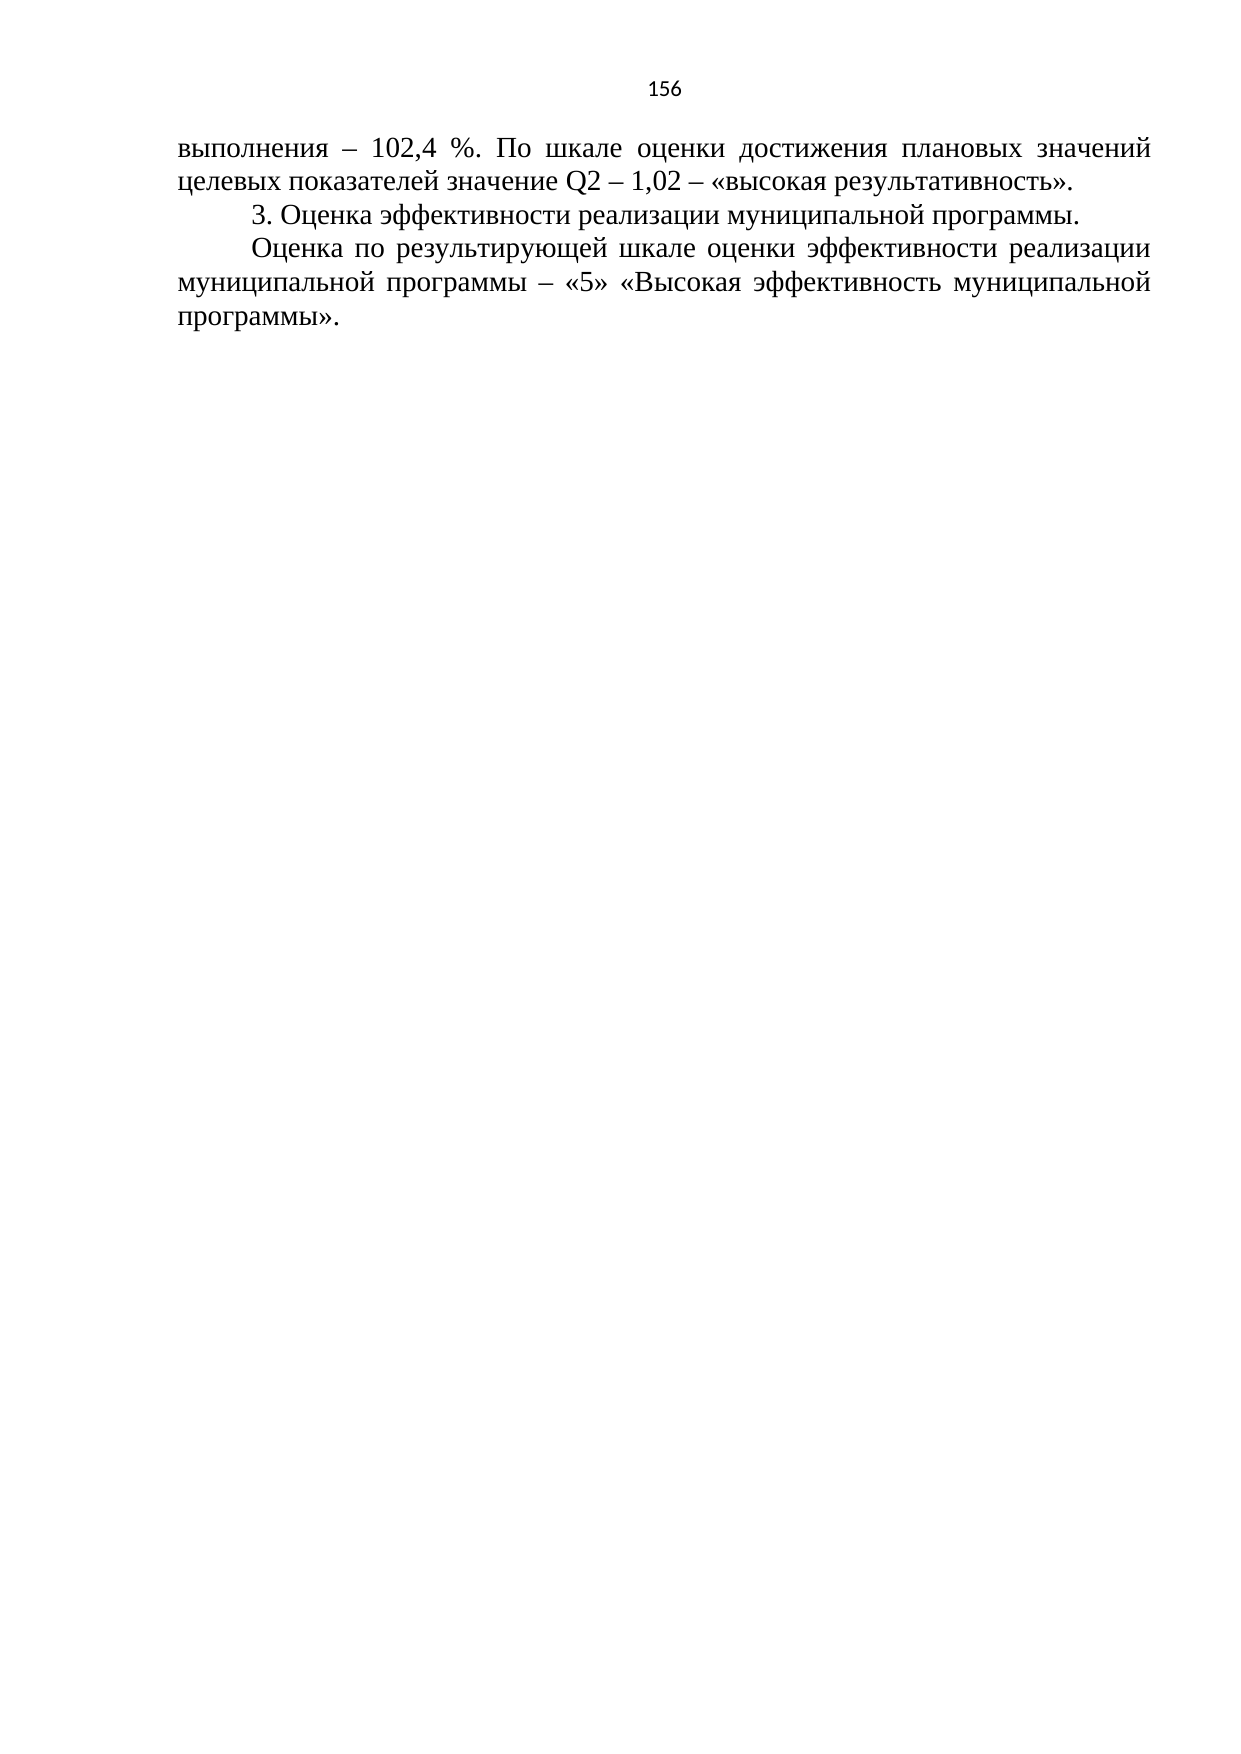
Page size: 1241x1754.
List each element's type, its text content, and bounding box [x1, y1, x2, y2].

text Оценка по результирующей шкале оценки эффективности реализации муниципальной программы – «5» «Высокая эффективность муниципальной программы». [177, 231, 1152, 331]
text 3. Оценка эффективности реализации муниципальной программы. [177, 197, 1152, 231]
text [177, 130, 1152, 197]
